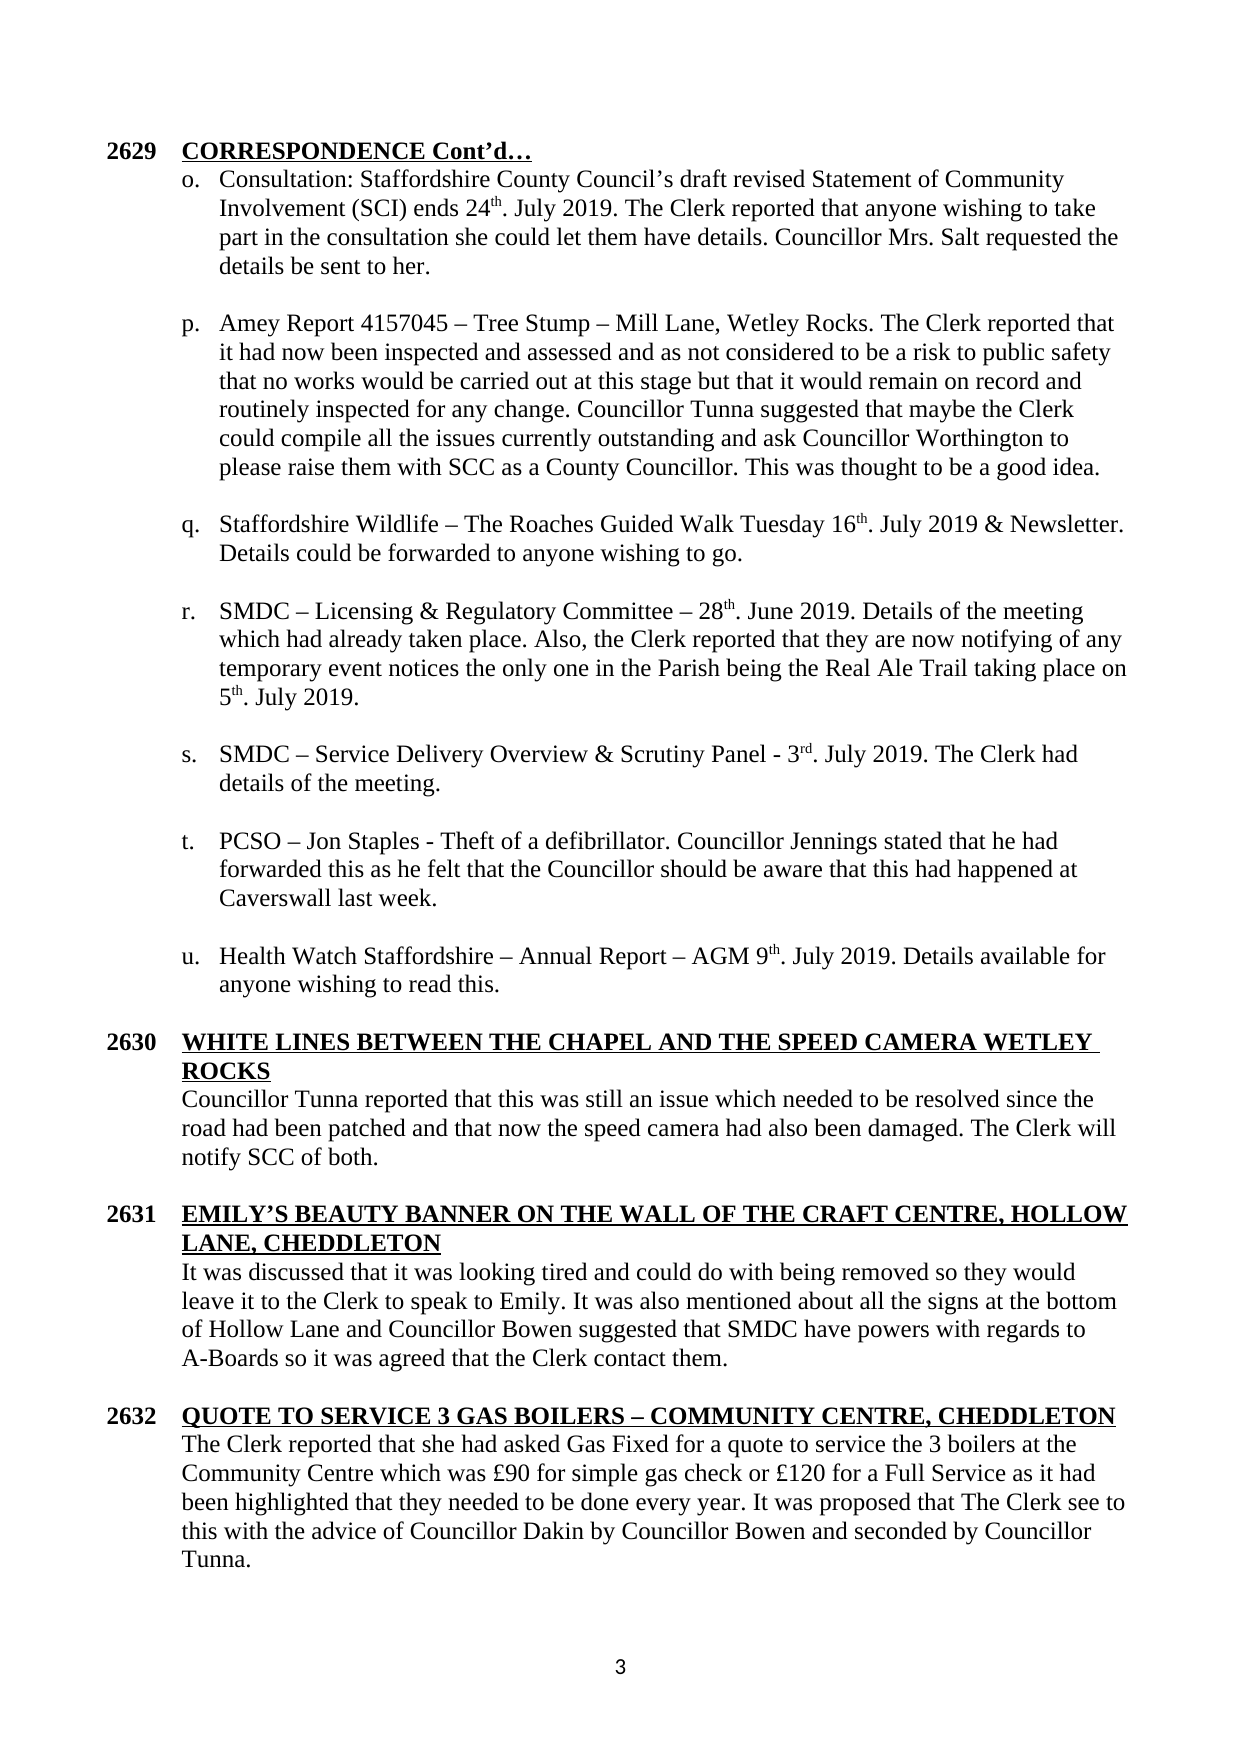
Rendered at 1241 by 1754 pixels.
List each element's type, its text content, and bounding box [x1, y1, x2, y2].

text 2629 CORRESPONDENCE Cont’d… [106, 136, 1134, 164]
list PCSO – Jon Staples - Theft of a defibrillator. Councillor Jennings stated that he had forwarded this as he felt that the Councillor should be aware that this had happened at Caverswall last week. [181, 826, 1134, 912]
text 2632 QUOTE TO SERVICE 3 GAS BOILERS – COMMUNITY CENTRE, CHEDDLETON [106, 1401, 1134, 1429]
list Consultation: Staffordshire County Council’s draft revised Statement of Community Involvement (SCI) ends 24th. July 2019. The Clerk reported that anyone wishing to take part in the consultation she could let them have details. Councillor Mrs. Salt requested the details be sent to her. [181, 164, 1134, 279]
list SMDC – Licensing & Regulatory Committee – 28th. June 2019. Details of the meeting which had already taken place. Also, the Clerk reported that they are now notifying of any temporary event notices the only one in the Parish being the Real Ale Trail taking place on 5th. July 2019. [181, 596, 1134, 711]
list Staffordshire Wildlife – The Roaches Guided Walk Tuesday 16th. July 2019 & Newsletter. Details could be forwarded to anyone wishing to go. [181, 509, 1134, 567]
list Health Watch Staffordshire – Annual Report – AGM 9th. July 2019. Details available for anyone wishing to read this. [181, 941, 1134, 998]
list SMDC – Service Delivery Overview & Scrutiny Panel - 3rd. July 2019. The Clerk had details of the meeting. [181, 739, 1134, 797]
text 2630 WHITE LINES BETWEEN THE CHAPEL AND THE SPEED CAMERA WETLEY ROCKS [106, 1027, 1134, 1084]
text The Clerk reported that she had asked Gas Fixed for a quote to service the 3 boilers at the Community Centre which was £90 for simple gas check or £120 for a Full Service as it had been highlighted that they needed to be done every year. It was proposed that The Clerk see to this with the advice of Councillor Dakin by Councillor Bowen and seconded by Councillor Tunna. [106, 1429, 1134, 1573]
text 2631 EMILY’S BEAUTY BANNER ON THE WALL OF THE CRAFT CENTRE, HOLLOW LANE, CHEDDLETON [106, 1199, 1134, 1257]
text Councillor Tunna reported that this was still an issue which needed to be resolved since the road had been patched and that now the speed camera had also been damaged. The Clerk will notify SCC of both. [106, 1084, 1134, 1171]
text It was discussed that it was looking tired and could do with being removed so they would leave it to the Clerk to speak to Emily. It was also mentioned about all the signs at the bottom of Hollow Lane and Councillor Bowen suggested that SMDC have powers with regards to [181, 1257, 1134, 1343]
text A-Boards so it was agreed that the Clerk contact them. [181, 1343, 1134, 1372]
list Amey Report 4157045 – Tree Stump – Mill Lane, Wetley Rocks. The Clerk reported that it had now been inspected and assessed and as not considered to be a risk to public safety that no works would be carried out at this stage but that it would remain on record and routinely inspected for any change. Councillor Tunna suggested that maybe the Clerk could compile all the issues currently outstanding and ask Councillor Worthington to please raise them with SCC as a County Councillor. This was thought to be a good idea. [181, 308, 1134, 481]
